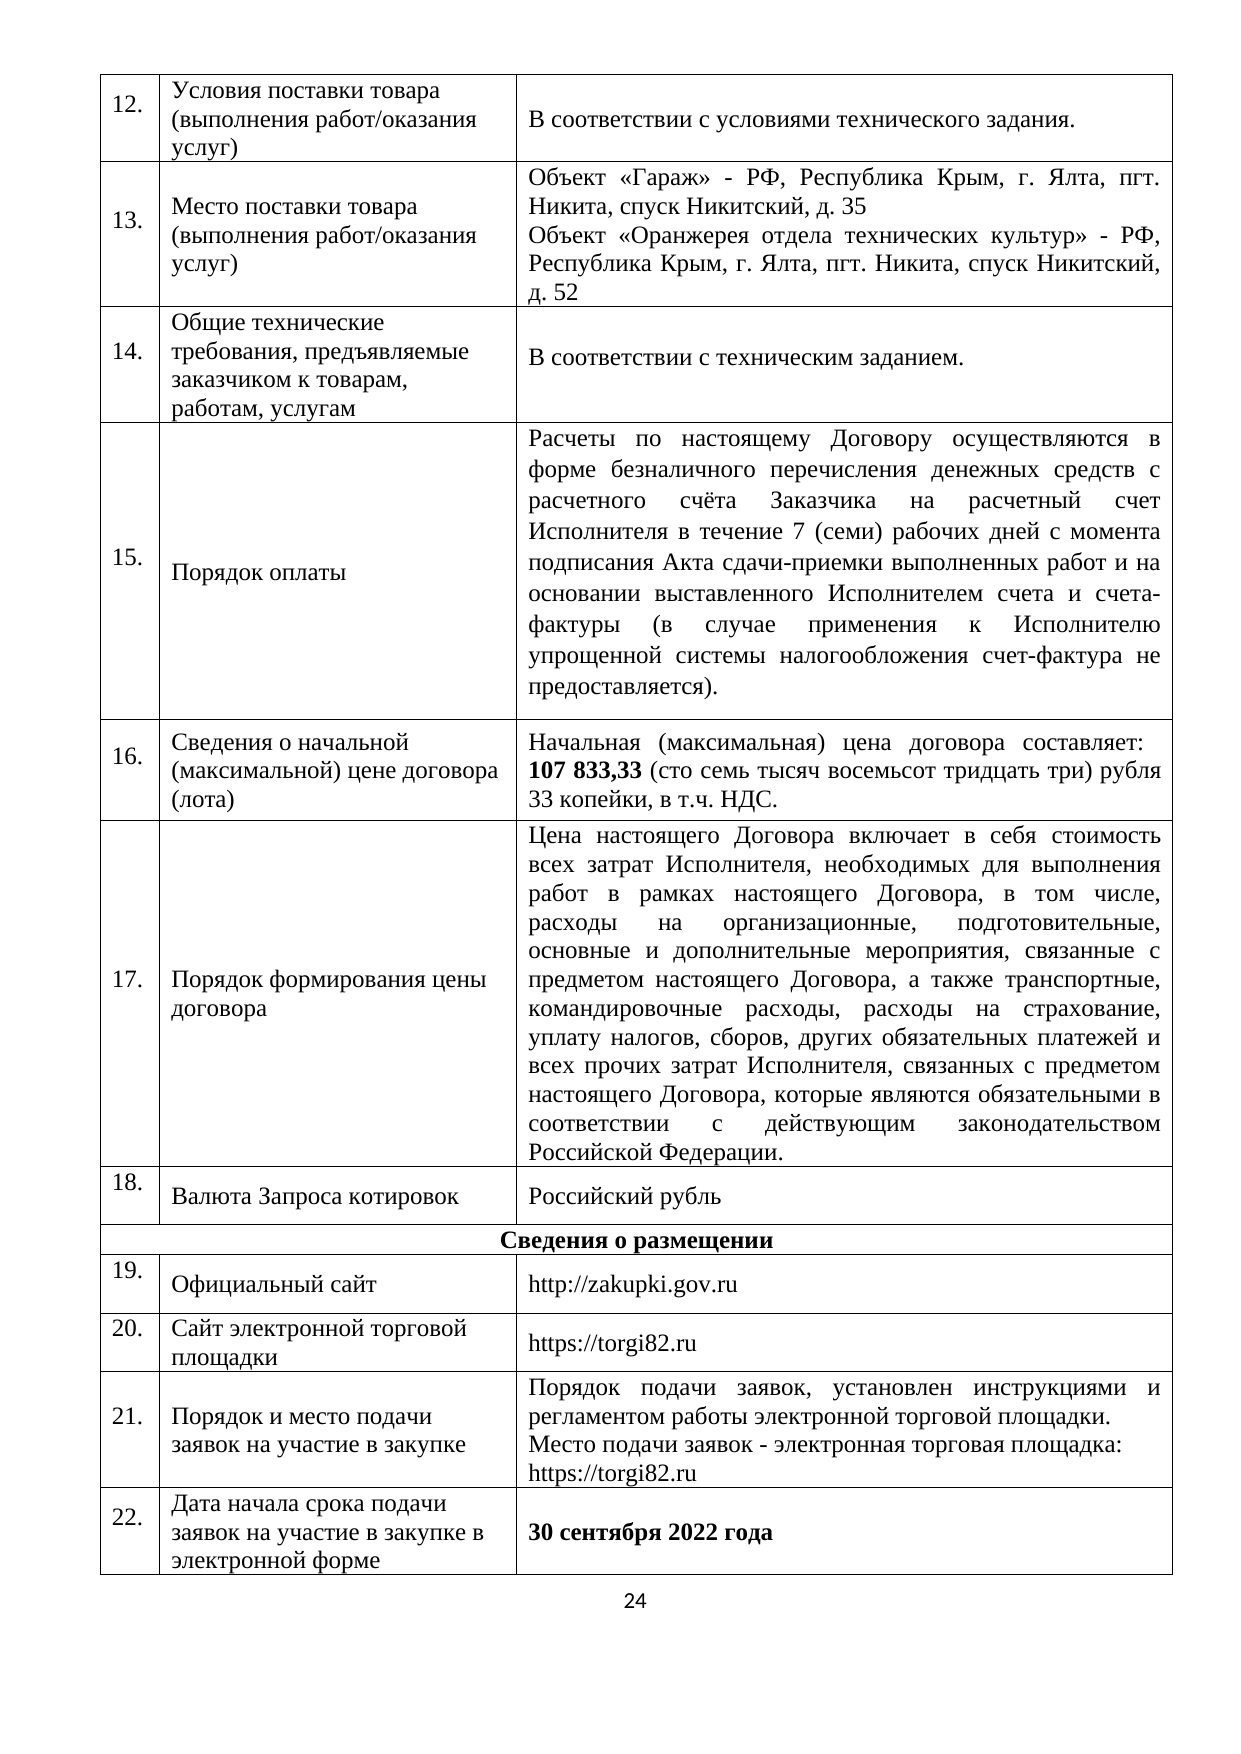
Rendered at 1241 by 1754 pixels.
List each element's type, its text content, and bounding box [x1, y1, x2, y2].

table_cell Общие технические требования, предъявляемые заказчиком к товарам, работам, услугам [160, 307, 516, 422]
table_cell [101, 1488, 159, 1574]
table_cell [101, 423, 159, 719]
table_cell Порядок подачи заявок, установлен инструкциями и регламентом работы электронной торговой площадки. Место подачи заявок - электронная торговая площадка: https://torgi82.ru [517, 1372, 1172, 1487]
table_cell [101, 1255, 159, 1312]
table_cell [101, 1372, 159, 1487]
table_cell [101, 307, 159, 422]
table_cell Условия поставки товара (выполнения работ/оказания услуг) [160, 75, 516, 161]
table_cell В соответствии с техническим заданием. [517, 307, 1172, 422]
table_cell Дата начала срока подачи заявок на участие в закупке в электронной форме [160, 1488, 516, 1574]
table_cell Сайт электронной торговой площадки [160, 1314, 516, 1371]
table_cell Сведения о размещении [101, 1225, 1172, 1254]
table_cell Порядок формирования цены договора [160, 821, 516, 1166]
table_cell [101, 720, 159, 819]
table_cell 30 сентября 2022 года [517, 1488, 1172, 1574]
table_cell Расчеты по настоящему Договору осуществляются в форме безналичного перечисления денежных средств с расчетного счёта Заказчика на расчетный счет Исполнителя в течение 7 (семи) рабочих дней с момента подписания Акта сдачи-приемки выполненных работ и на основании выставленного Исполнителем счета и счета-фактуры (в случае применения к Исполнителю упрощенной системы налогообложения счет-фактура не предоставляется). [517, 423, 1172, 719]
table_cell Объект «Гараж» - РФ, Республика Крым, г. Ялта, пгт. Никита, спуск Никитский, д. 35 Объект «Оранжерея отдела технических культур» - РФ, Республика Крым, г. Ялта, пгт. Никита, спуск Никитский, д. 52 [517, 162, 1172, 306]
table_cell Цена настоящего Договора включает в себя стоимость всех затрат Исполнителя, необходимых для выполнения работ в рамках настоящего Договора, в том числе, расходы на организационные, подготовительные, основные и дополнительные мероприятия, связанные с предметом настоящего Договора, а также транспортные, командировочные расходы, расходы на страхование, уплату налогов, сборов, других обязательных платежей и всех прочих затрат Исполнителя, связанных с предметом настоящего Договора, которые являются обязательными в соответствии с действующим законодательством Российской Федерации. [517, 821, 1172, 1166]
table_cell Российский рубль [517, 1167, 1172, 1224]
table_cell [101, 821, 159, 1166]
table_cell Официальный сайт [160, 1255, 516, 1312]
table_cell Порядок и место подачи заявок на участие в закупке [160, 1372, 516, 1487]
table_cell Место поставки товара (выполнения работ/оказания услуг) [160, 162, 516, 306]
table_cell Сведения о начальной (максимальной) цене договора (лота) [160, 720, 516, 819]
table_cell [101, 1167, 159, 1224]
table_cell Начальная (максимальная) цена договора составляет: 107 833,33 (сто семь тысяч восемьсот тридцать три) рубля 33 копейки, в т.ч. НДС. [517, 720, 1172, 819]
table_cell [101, 75, 159, 161]
table_cell Валюта Запроса котировок [160, 1167, 516, 1224]
table_cell http://zakupki.gov.ru [517, 1255, 1172, 1312]
table_cell [101, 1314, 159, 1371]
table_cell В соответствии с условиями технического задания. [517, 75, 1172, 161]
table_cell [101, 162, 159, 306]
table_cell https://torgi82.ru [517, 1314, 1172, 1371]
table_cell Порядок оплаты [160, 423, 516, 719]
